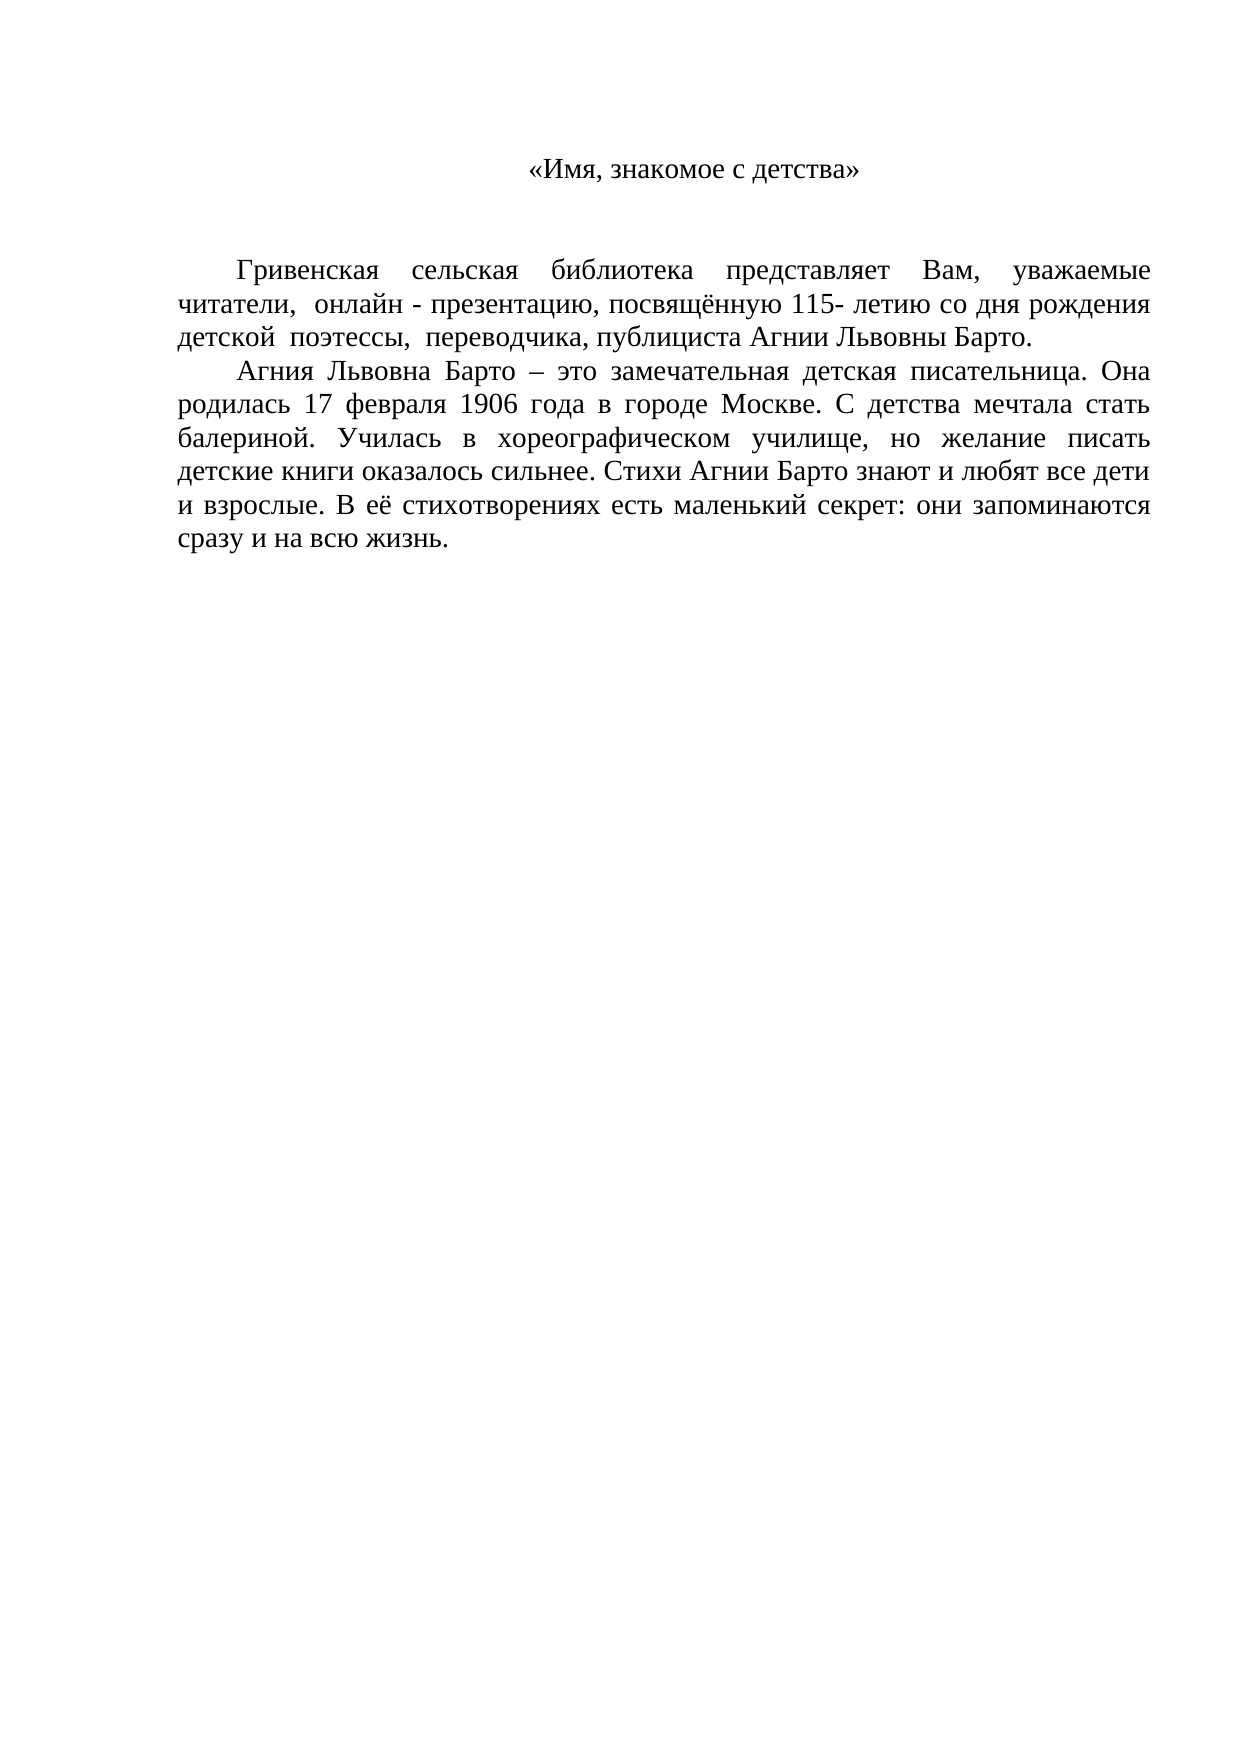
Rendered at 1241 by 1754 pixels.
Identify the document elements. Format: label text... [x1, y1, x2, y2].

text Агния Львовна Барто – это замечательная детская писательница. Она родилась 17 февраля 1906 года в городе Москве. С детства мечтала стать балериной. Училась в хореографическом училище, но желание писать детские книги оказалось сильнее. Стихи Агнии Барто знают и любят все дети и взрослые. В её стихотворениях есть маленький секрет: они запоминаются сразу и на всю жизнь. [177, 353, 1152, 554]
text Гривенская сельская библиотека представляет Вам, уважаемые читатели, онлайн - презентацию, посвящённую 115- летию со дня рождения детской поэтессы, переводчика, публициста Агнии Львовны Барто. [177, 252, 1152, 353]
text «Имя, знакомое с детства» [177, 152, 1152, 185]
